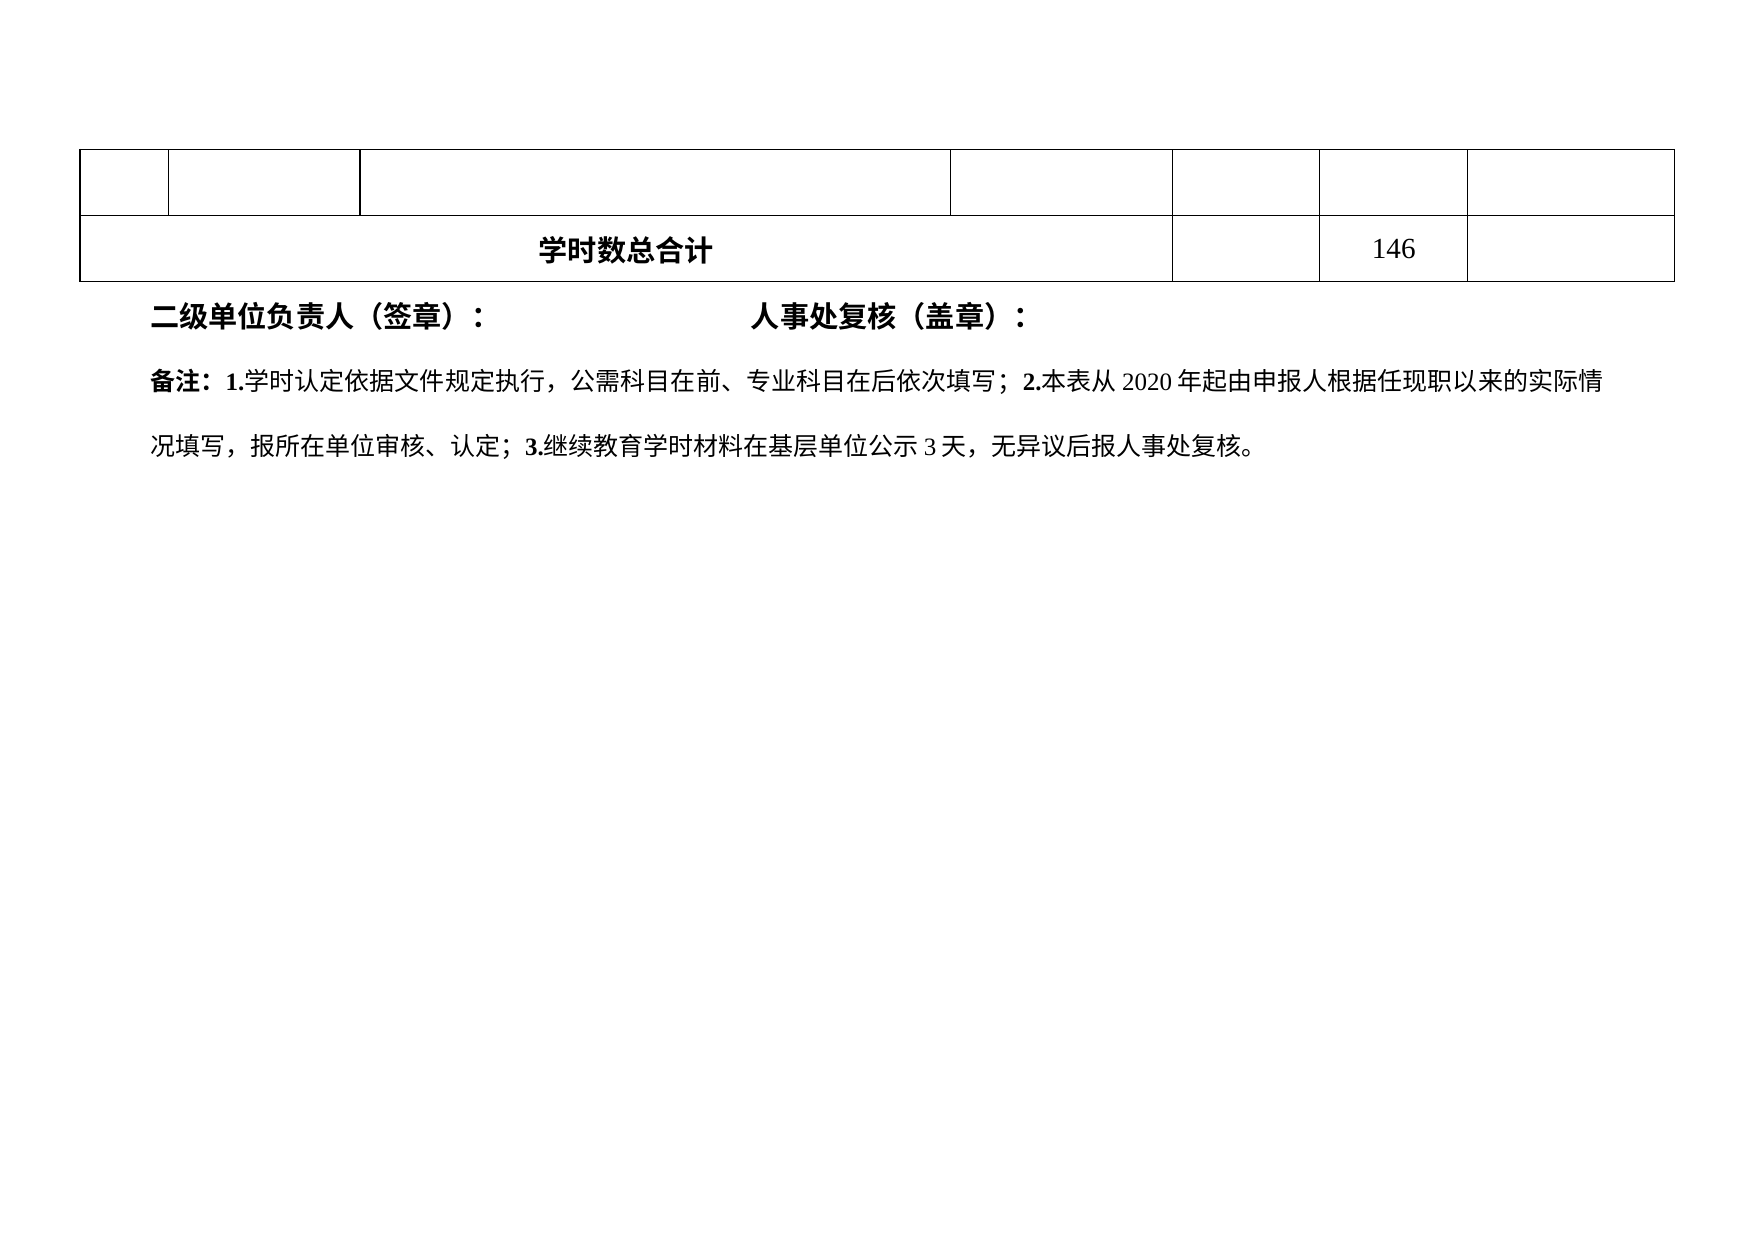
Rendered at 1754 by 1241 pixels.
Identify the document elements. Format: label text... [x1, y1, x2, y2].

table_cell 学时数总合计 [81, 216, 1172, 281]
table_cell [81, 150, 168, 215]
table_cell [1320, 150, 1467, 215]
table_cell [1173, 150, 1319, 215]
table_cell [1173, 216, 1319, 281]
table_cell [169, 150, 359, 215]
table_cell [951, 150, 1172, 215]
table_cell [361, 150, 950, 215]
text 二级单位负责人（签章）： 人事处复核（盖章）： [150, 282, 1604, 347]
table_cell [1468, 150, 1674, 215]
table_cell 146 [1320, 216, 1467, 281]
text 备注：1.学时认定依据文件规定执行，公需科目在前、专业科目在后依次填写；2.本表从2020年起由申报人根据任现职以来的实际情况填写，报所在单位审核、认定；3.继续教育学时材料在基层单位公示3天，无异议后报人事处复核。 [150, 347, 1604, 477]
table_cell [1468, 216, 1674, 281]
